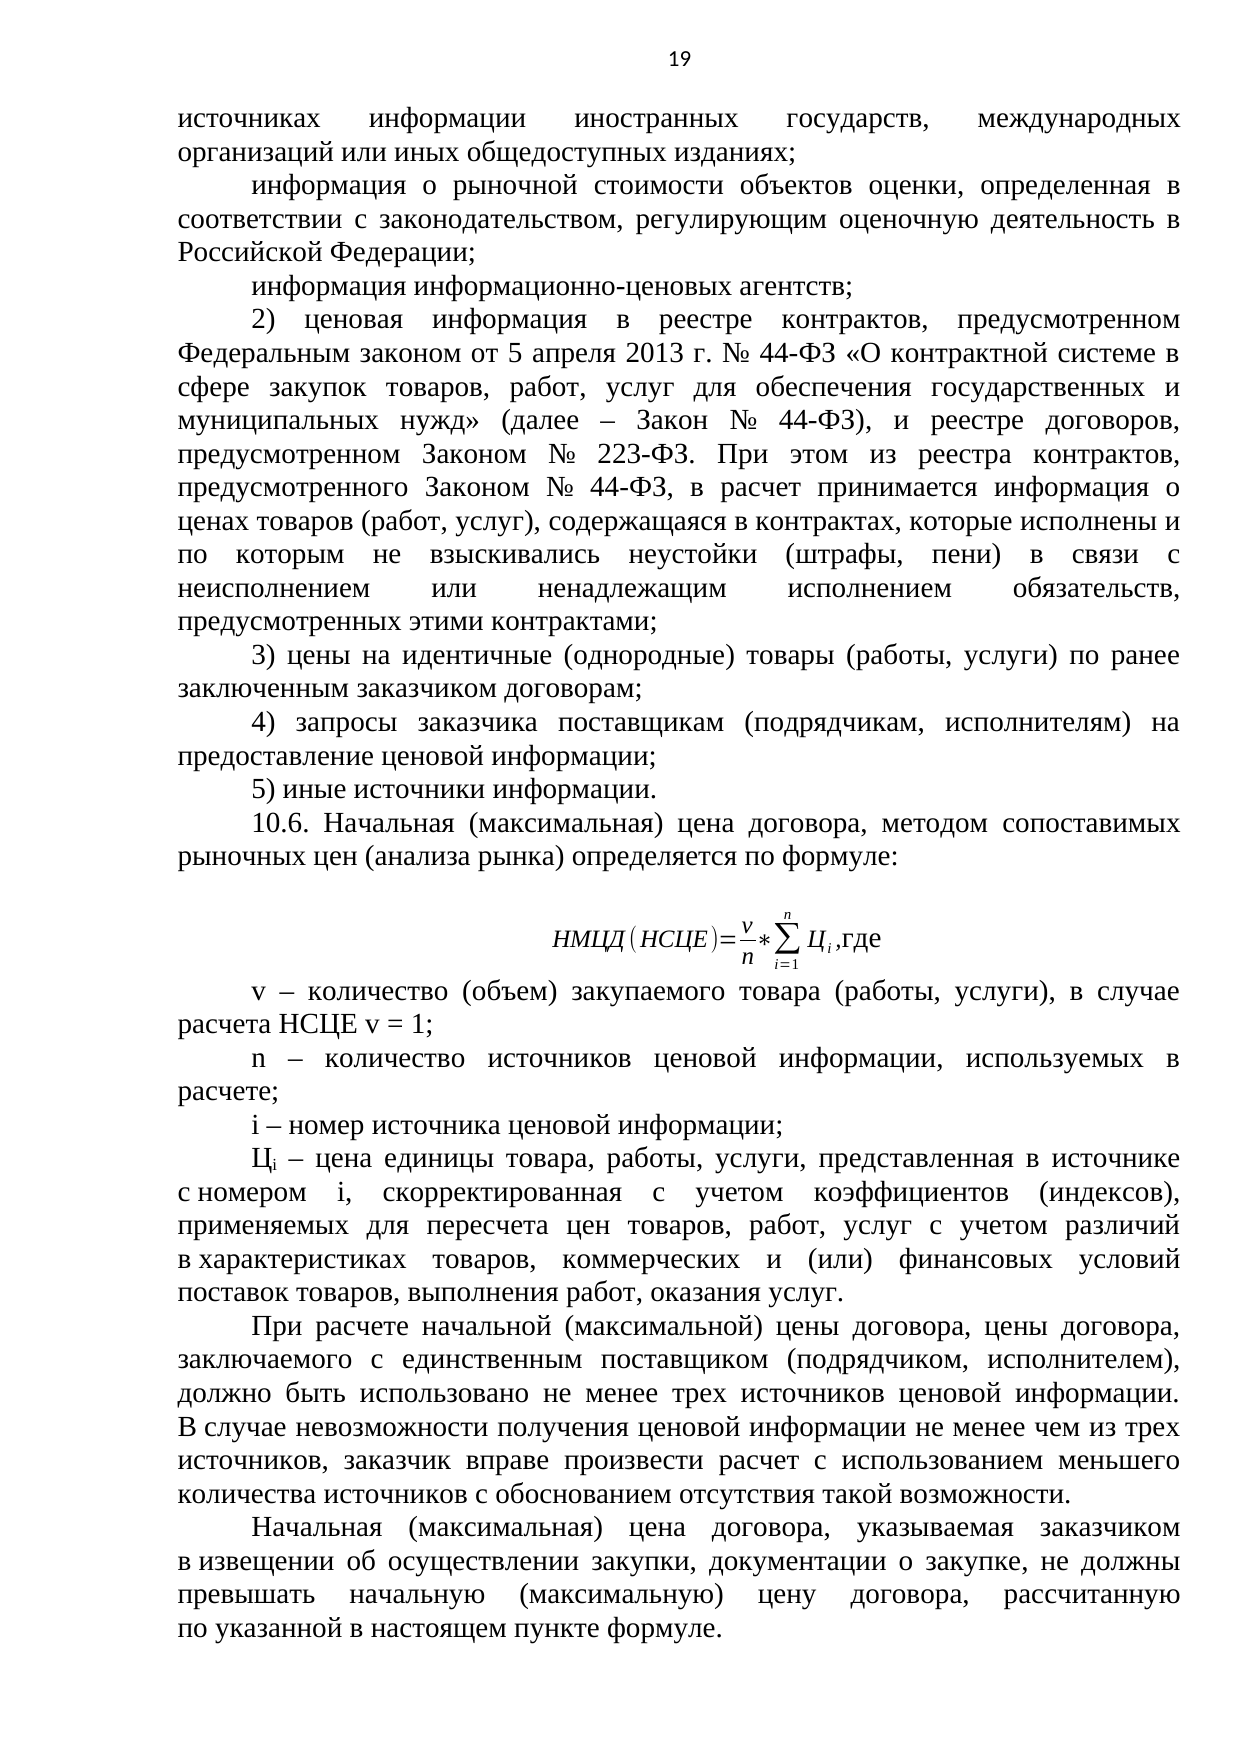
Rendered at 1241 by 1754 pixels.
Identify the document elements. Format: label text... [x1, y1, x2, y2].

text где [177, 905, 1181, 973]
text При расчете начальной (максимальной) цены договора, цены договора, заключаемого с единственным поставщиком (подрядчиком, исполнителем), должно быть использовано не менее трех источников ценовой информации. В случае невозможности получения ценовой информации не менее чем из трех источников, заказчик вправе произвести расчет с использованием меньшего количества источников с обоснованием отсутствия такой возможности. [177, 1308, 1181, 1509]
text Цi – цена единицы товара, работы, услуги, представленная в источнике с номером i, скорректированная с учетом коэффициентов (индексов), применяемых для пересчета цен товаров, работ, услуг с учетом различий в характеристиках товаров, коммерческих и (или) финансовых условий поставок товаров, выполнения работ, оказания услуг. [177, 1140, 1181, 1308]
text n – количество источников ценовой информации, используемых в расчете; [177, 1040, 1181, 1107]
text 5) иные источники информации. [177, 771, 1181, 805]
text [177, 100, 1181, 167]
text i – номер источника ценовой информации; [177, 1107, 1181, 1140]
text 2) ценовая информация в реестре контрактов, предусмотренном Федеральным законом от 5 апреля 2013 г. № 44-ФЗ «О контрактной системе в сфере закупок товаров, работ, услуг для обеспечения государственных и муниципальных нужд» (далее – Закон № 44-ФЗ), и реестре договоров, предусмотренном Законом № 223-ФЗ. При этом из реестра контрактов, предусмотренного Законом № 44-ФЗ, в расчет принимается информация o ценах товаров (работ, услуг), содержащаяся в контрактах, которые исполнены и по которым не взыскивались неустойки (штрафы, пени) в связи c неисполнением или ненадлежащим исполнением обязательств, предусмотренных этими контрактами; [177, 302, 1181, 637]
text 4) запросы заказчика поставщикам (подрядчикам, исполнителям) на предоставление ценовой информации; [177, 704, 1181, 771]
text информация o рыночной стоимости объектов оценки, определенная в соответствии c законодательством, регулирующим оценочную деятельность в Российской Федерации; [177, 167, 1181, 268]
text 3) цены на идентичные (однородные) товары (работы, услуги) по ранее заключенным заказчиком договорам; [177, 637, 1181, 704]
text Начальная (максимальная) цена договора, указываемая заказчиком в извещении об осуществлении закупки, документации о закупке, не должны превышать начальную (максимальную) цену договора, рассчитанную по указанной в настоящем пункте формуле. [177, 1509, 1181, 1643]
text информация информационно-ценовых агентств; [177, 268, 1181, 302]
text v – количество (объем) закупаемого товара (работы, услуги), в случае расчета НСЦЕ v = 1; [177, 973, 1181, 1040]
text 10.6. Начальная (максимальная) цена договора, методом сопоставимых рыночных цен (анализа рынка) определяется по формуле: [177, 805, 1181, 872]
